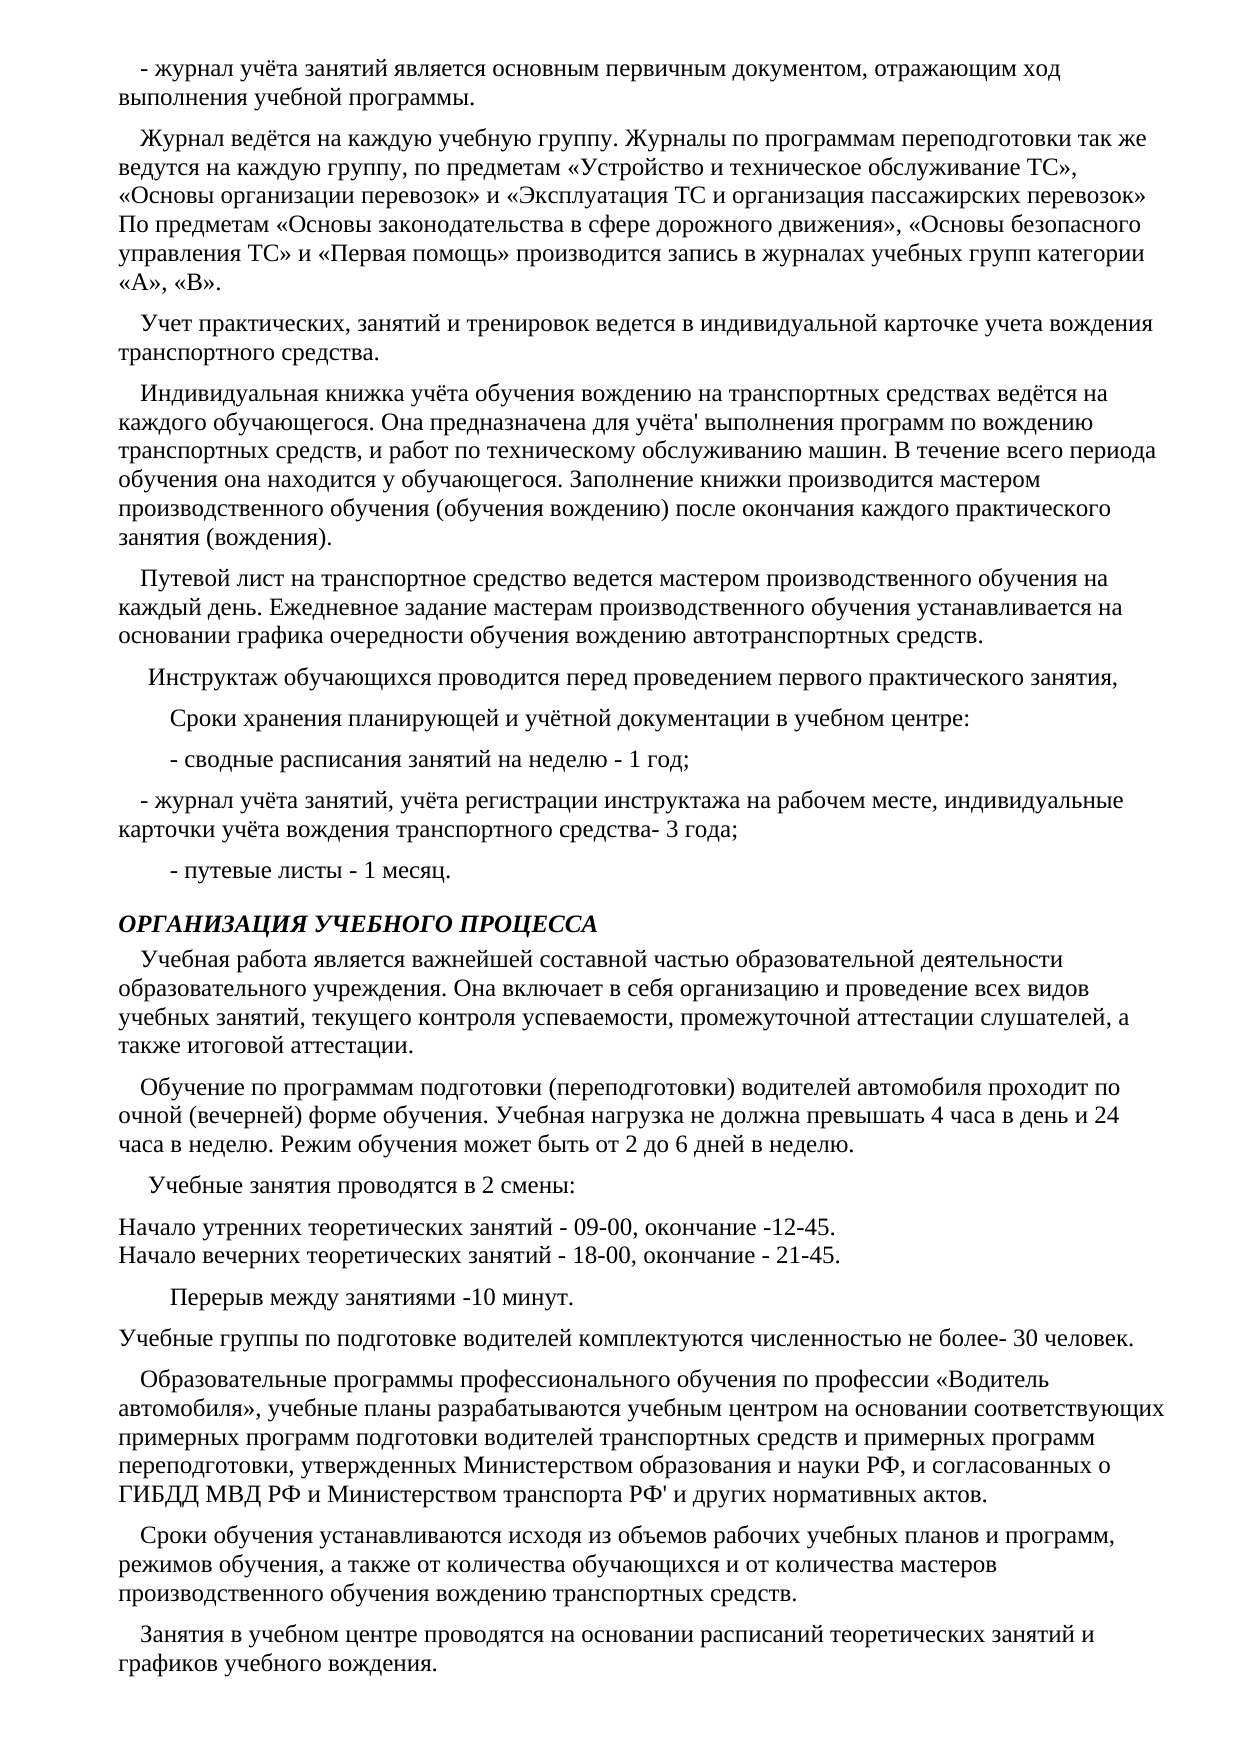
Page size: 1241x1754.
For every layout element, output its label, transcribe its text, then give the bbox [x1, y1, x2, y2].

text Занятия в учебном центре проводятся на основании расписаний теоретических занятий и графиков учебного вождения. [118, 1619, 1166, 1677]
text Учебные группы по подготовке водителей комплектуются численностью не более- 30 человек. [118, 1323, 1166, 1352]
text Сроки хранения планирующей и учётной документации в учебном центре: [148, 703, 1166, 732]
text Начало утренних теоретических занятий - 09-00, окончание -12-45. [118, 1212, 1166, 1241]
text Образовательные программы профессионального обучения по профессии «Водитель автомобиля», учебные планы разрабатываются учебным центром на основании соответствующих примерных программ подготовки водителей транспортных средств и примерных программ переподготовки, утвержденных Министерством образования и науки РФ, и согласованных о ГИБДД МВД РФ и Министерством транспорта РФ' и других нормативных актов. [118, 1364, 1166, 1508]
text Учет практических, занятий и тренировок ведется в индивидуальной карточке учета вождения транспортного средства. [118, 308, 1166, 366]
text Обучение по программам подготовки (переподготовки) водителей автомобиля проходит по очной (вечерней) форме обучения. Учебная нагрузка не должна превышать 4 часа в день и 24 часа в неделю. Режим обучения может быть от 2 до 6 дней в неделю. [118, 1072, 1166, 1158]
text Начало вечерних теоретических занятий - 18-00, окончание - 21-45. [118, 1241, 1166, 1269]
text Путевой лист на транспортное средство ведется мастером производственного обучения на каждый день. Ежедневное задание мастерам производственного обучения устанавливается на основании графика очередности обучения вождению автотранспортных средств. [118, 563, 1166, 649]
text - журнал учёта занятий является основным первичным документом, отражающим ход выполнения учебной программы. [118, 53, 1166, 111]
text - журнал учёта занятий, учёта регистрации инструктажа на рабочем месте, индивидуальные карточки учёта вождения транспортного средства- 3 года; [118, 786, 1166, 843]
text Учебные занятия проводятся в 2 смены: [148, 1171, 1166, 1199]
text Журнал ведётся на каждую учебную группу. Журналы по программам переподготовки так же ведутся на каждую группу, по предметам «Устройство и техническое обслуживание ТС», «Основы организации перевозок» и «Эксплуатация ТС и организация пассажирских перевозок» По предметам «Основы законодательства в сфере дорожного движения», «Основы безопасного управления ТС» и «Первая помощь» производится запись в журналах учебных групп категории «А», «В». [118, 123, 1166, 296]
text - путевые листы - 1 месяц. [148, 856, 1166, 884]
text Сроки обучения устанавливаются исходя из объемов рабочих учебных планов и программ, режимов обучения, а также от количества обучающихся и от количества мастеров производственного обучения вождению транспортных средств. [118, 1521, 1166, 1607]
text Перерыв между занятиями -10 минут. [148, 1282, 1166, 1311]
text Инструктаж обучающихся проводится перед проведением первого практического занятия, [148, 662, 1166, 691]
text - сводные расписания занятий на неделю - 1 год; [148, 744, 1166, 773]
text ОРГАНИЗАЦИЯ УЧЕБНОГО ПРОЦЕССА [118, 909, 1166, 938]
text Индивидуальная книжка учёта обучения вождению на транспортных средствах ведётся на каждого обучающегося. Она предназначена для учёта' выполнения программ по вождению транспортных средств, и работ по техническому обслуживанию машин. В течение всего периода обучения она находится у обучающегося. Заполнение книжки производится мастером производственного обучения (обучения вождению) после окончания каждого практического занятия (вождения). [118, 378, 1166, 551]
text Учебная работа является важнейшей составной частью образовательной деятельности образовательного учреждения. Она включает в себя организацию и проведение всех видов учебных занятий, текущего контроля успеваемости, промежуточной аттестации слушателей, а также итоговой аттестации. [118, 944, 1166, 1059]
